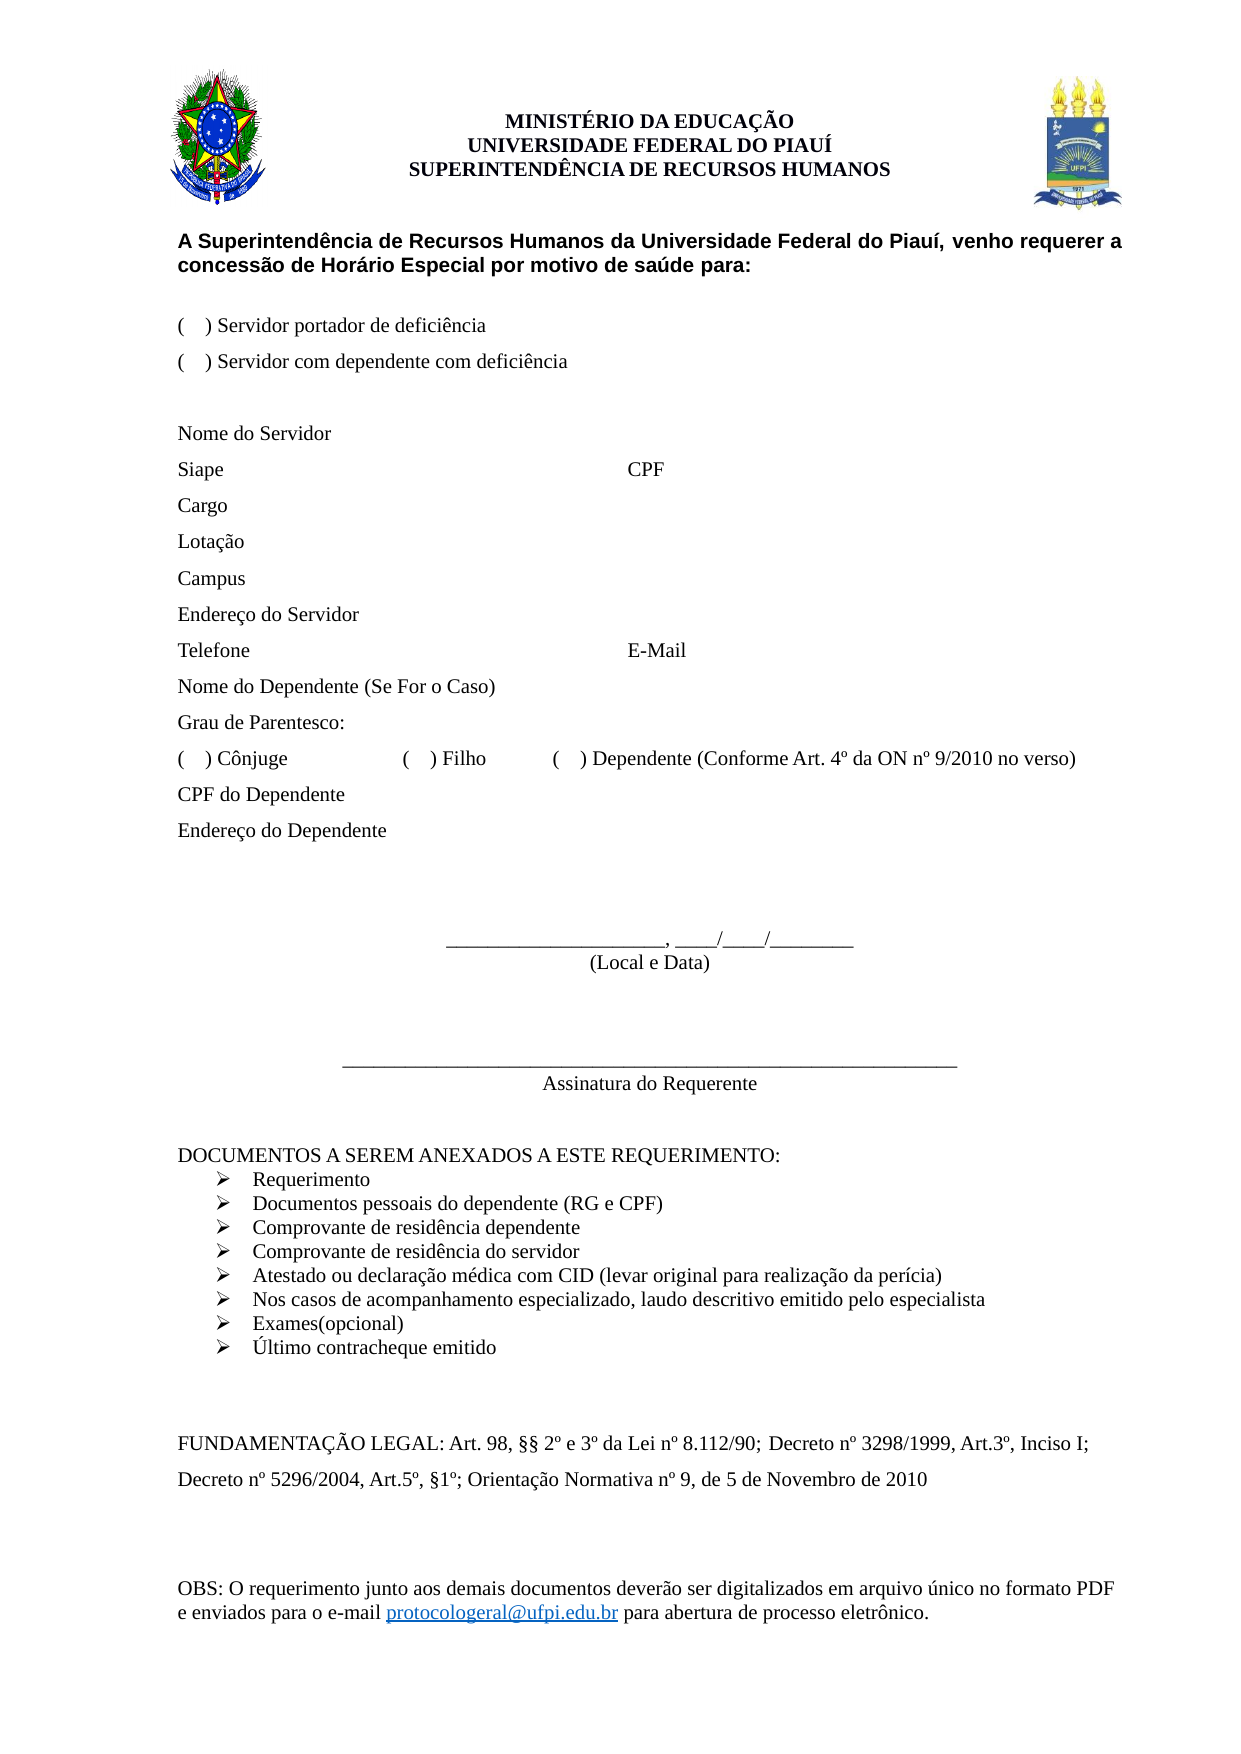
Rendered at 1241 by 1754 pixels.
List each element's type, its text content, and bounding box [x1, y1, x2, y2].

picture [165, 65, 268, 207]
text Nome do Servidor [177, 421, 1122, 445]
text ( ) Servidor portador de deficiência [177, 313, 1122, 337]
list Atestado ou declaração médica com CID (levar original para realização da perícia) [215, 1263, 1122, 1287]
text Endereço do Servidor [177, 602, 1122, 626]
text _____________________, ____/____/________ [177, 926, 1122, 950]
text DOCUMENTOS A SEREM ANEXADOS A ESTE REQUERIMENTO: [177, 1143, 1122, 1167]
picture [1033, 76, 1123, 218]
text Cargo [177, 493, 1122, 517]
list Último contracheque emitido [215, 1335, 1122, 1359]
text Campus [177, 566, 1122, 589]
text Siape CPF [177, 457, 1122, 481]
list Nos casos de acompanhamento especializado, laudo descritivo emitido pelo especialista [215, 1287, 1122, 1311]
text Telefone E-Mail [177, 638, 1122, 662]
text Grau de Parentesco: [177, 710, 1122, 734]
text Nome do Dependente (Se For o Caso) [177, 674, 1122, 698]
text A Superintendência de Recursos Humanos da Universidade Federal do Piauí, venho requerer a concessão de Horário Especial por motivo de saúde para: [177, 229, 1122, 277]
text CPF do Dependente [177, 782, 1122, 806]
text FUNDAMENTAÇÃO LEGAL: Art. 98, §§ 2º e 3º da Lei nº 8.112/90; Decreto nº 3298/1999, Art.3º, Inciso I; Decreto nº 5296/2004, Art.5º, §1º; Orientação Normativa nº 9, de 5 de Novembro de 2010 [177, 1431, 1122, 1491]
list Documentos pessoais do dependente (RG e CPF) [215, 1191, 1122, 1215]
text Lotação [177, 529, 1122, 553]
text Assinatura do Requerente [177, 1070, 1122, 1094]
text ( ) Cônjuge ( ) Filho ( ) Dependente (Conforme Art. 4º da ON nº 9/2010 no verso) [177, 746, 1122, 770]
text ( ) Servidor com dependente com deficiência [177, 349, 1122, 373]
text Endereço do Dependente [177, 818, 1122, 842]
text ___________________________________________________________ [177, 1046, 1122, 1070]
text (Local e Data) [177, 950, 1122, 974]
list Requerimento [215, 1167, 1122, 1191]
list Comprovante de residência do servidor [215, 1239, 1122, 1263]
text OBS: O requerimento junto aos demais documentos deverão ser digitalizados em arquivo único no formato PDF e enviados para o e-mail protocologeral@ufpi.edu.br para abertura de processo eletrônico. [177, 1576, 1122, 1624]
list Comprovante de residência dependente [215, 1215, 1122, 1239]
list Exames(opcional) [215, 1311, 1122, 1335]
